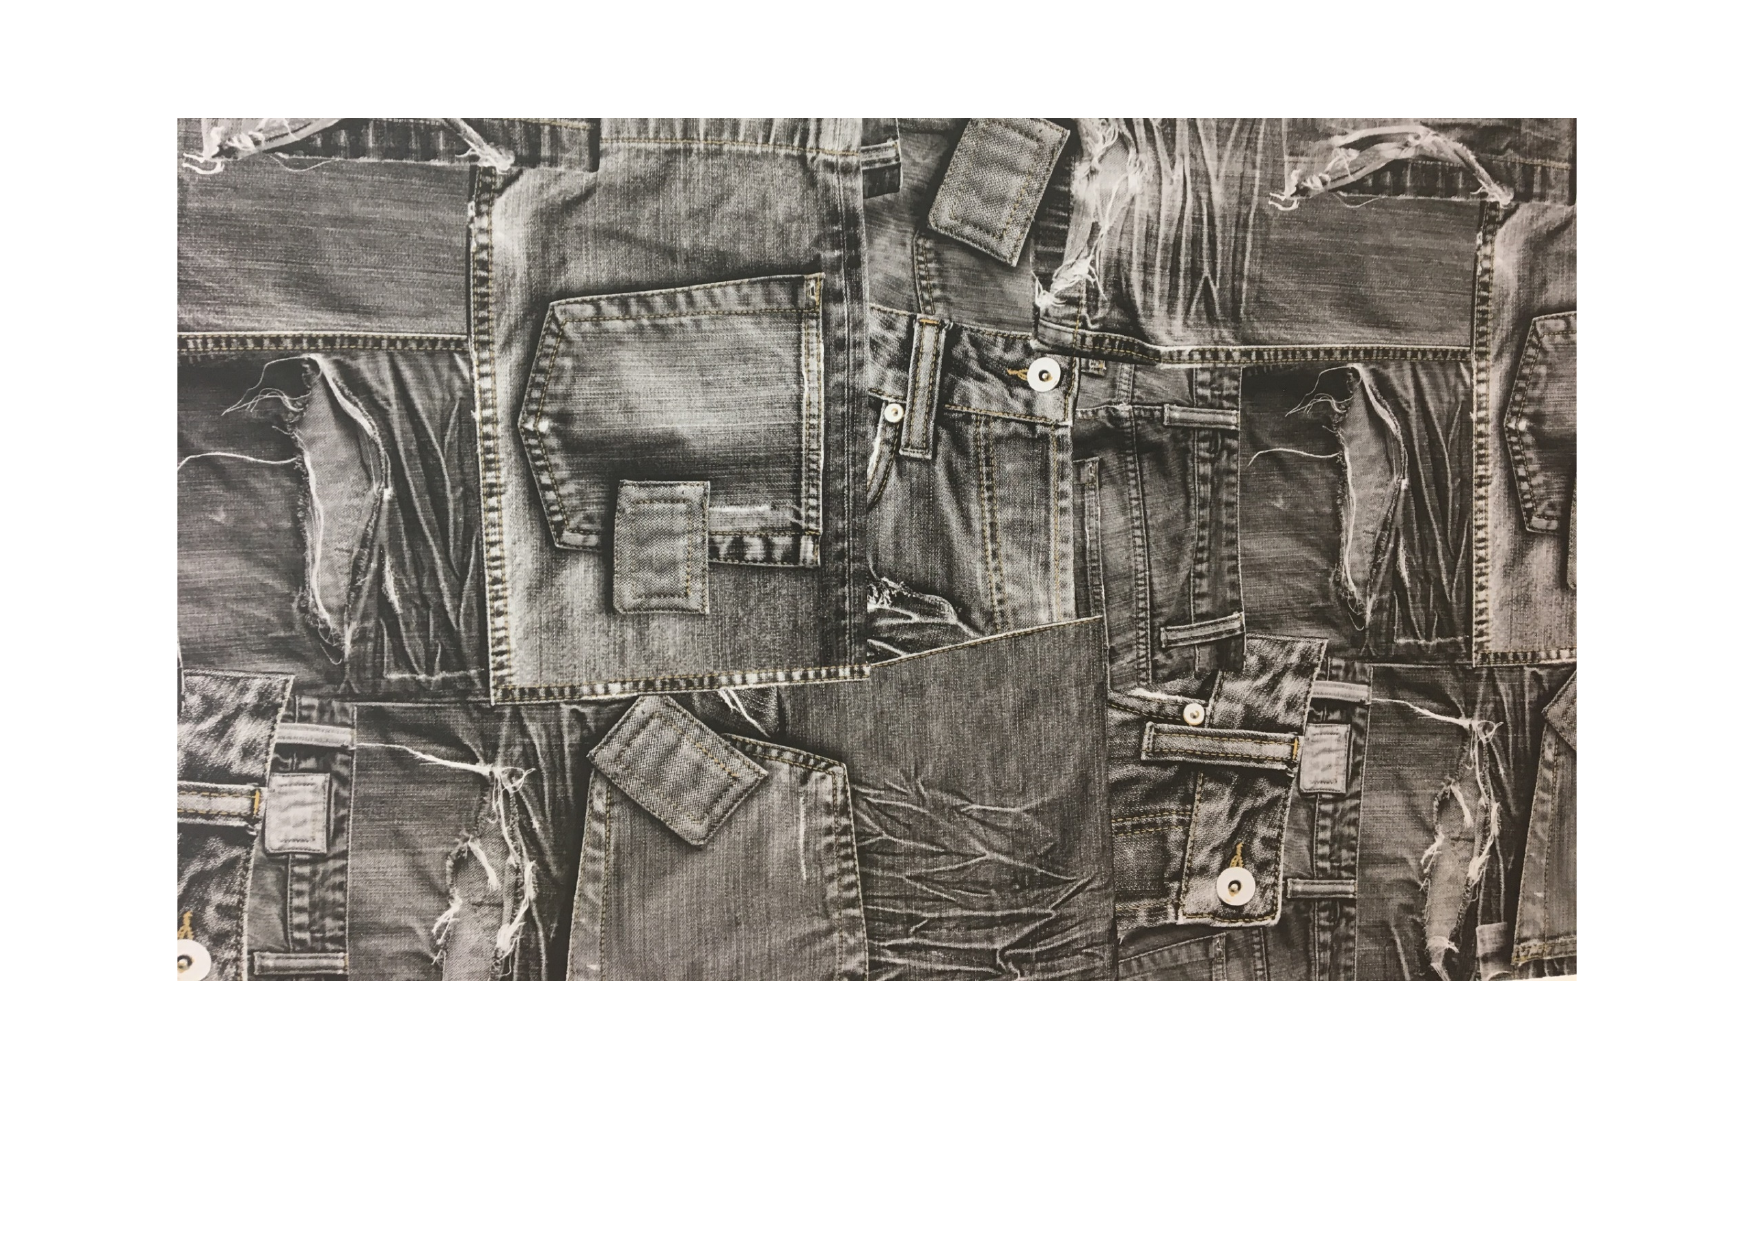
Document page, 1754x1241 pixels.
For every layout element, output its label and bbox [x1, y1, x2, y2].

picture [177, 118, 1577, 981]
